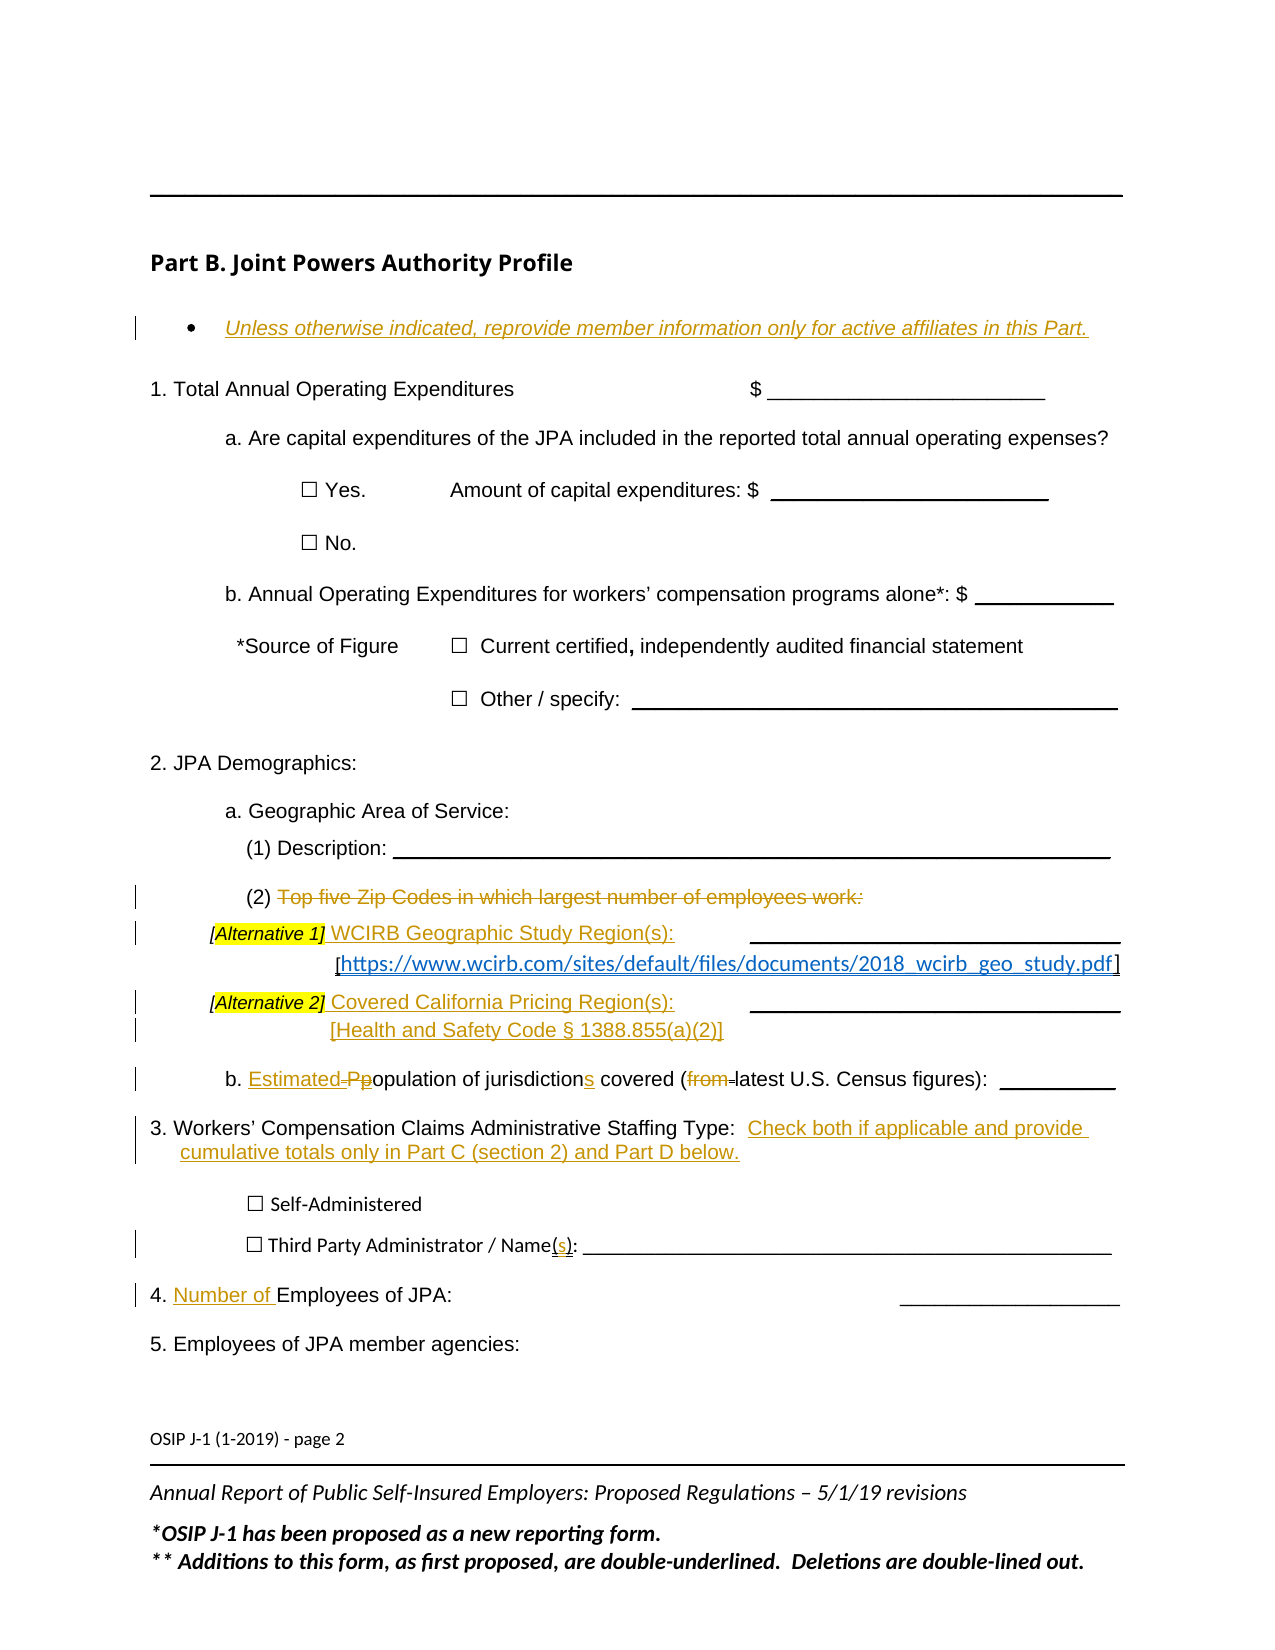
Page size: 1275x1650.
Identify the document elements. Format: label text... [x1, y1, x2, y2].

text Third Party Administrator / Name(): ___________________________________________________ [240, 1230, 1125, 1258]
text ____________________________________________________________________________________ [150, 174, 1125, 198]
text Yes. Amount of capital expenditures: $ ________________________ [225, 475, 1125, 503]
text [Alternative 2] ________________________________ [210, 990, 1125, 1014]
text [Alternative 1] ________________________________ [210, 921, 1125, 945]
text b. Annual Operating Expenditures for workers’ compensation programs alone*: $ ____________ [225, 582, 1125, 606]
text (2) [240, 885, 1125, 909]
text a. Are capital expenditures of the JPA included in the reported total annual operating expenses? [225, 426, 1125, 450]
text 3. Workers’ Compensation Claims Administrative Staffing Type: [150, 1116, 1125, 1164]
subtitle Part B. Joint Powers Authority Profile [150, 247, 1125, 278]
text *Source of Figure Current certified, independently audited financial statement [225, 631, 1125, 659]
text [https://www.wcirb.com/sites/default/files/documents/2018_wcirb_geo_study.pdf] [330, 949, 1125, 977]
text 2. JPA Demographics: [150, 750, 1125, 774]
text 1. Total Annual Operating Expenditures $ ________________________ [150, 377, 1125, 401]
text Self‐Administered [240, 1189, 1125, 1217]
text 5. Employees of JPA member agencies: [150, 1332, 1125, 1356]
text b. opulation of jurisdiction covered ( latest U.S. Census figures): __________ [150, 1067, 1125, 1091]
text (1) Description: ______________________________________________________________ [240, 836, 1125, 860]
text a. Geographic Area of Service: [225, 799, 1125, 823]
text 4. Employees of JPA: ___________________ [150, 1283, 1125, 1307]
text No. [225, 528, 1125, 557]
text Other / specify: __________________________________________ [375, 684, 1125, 713]
